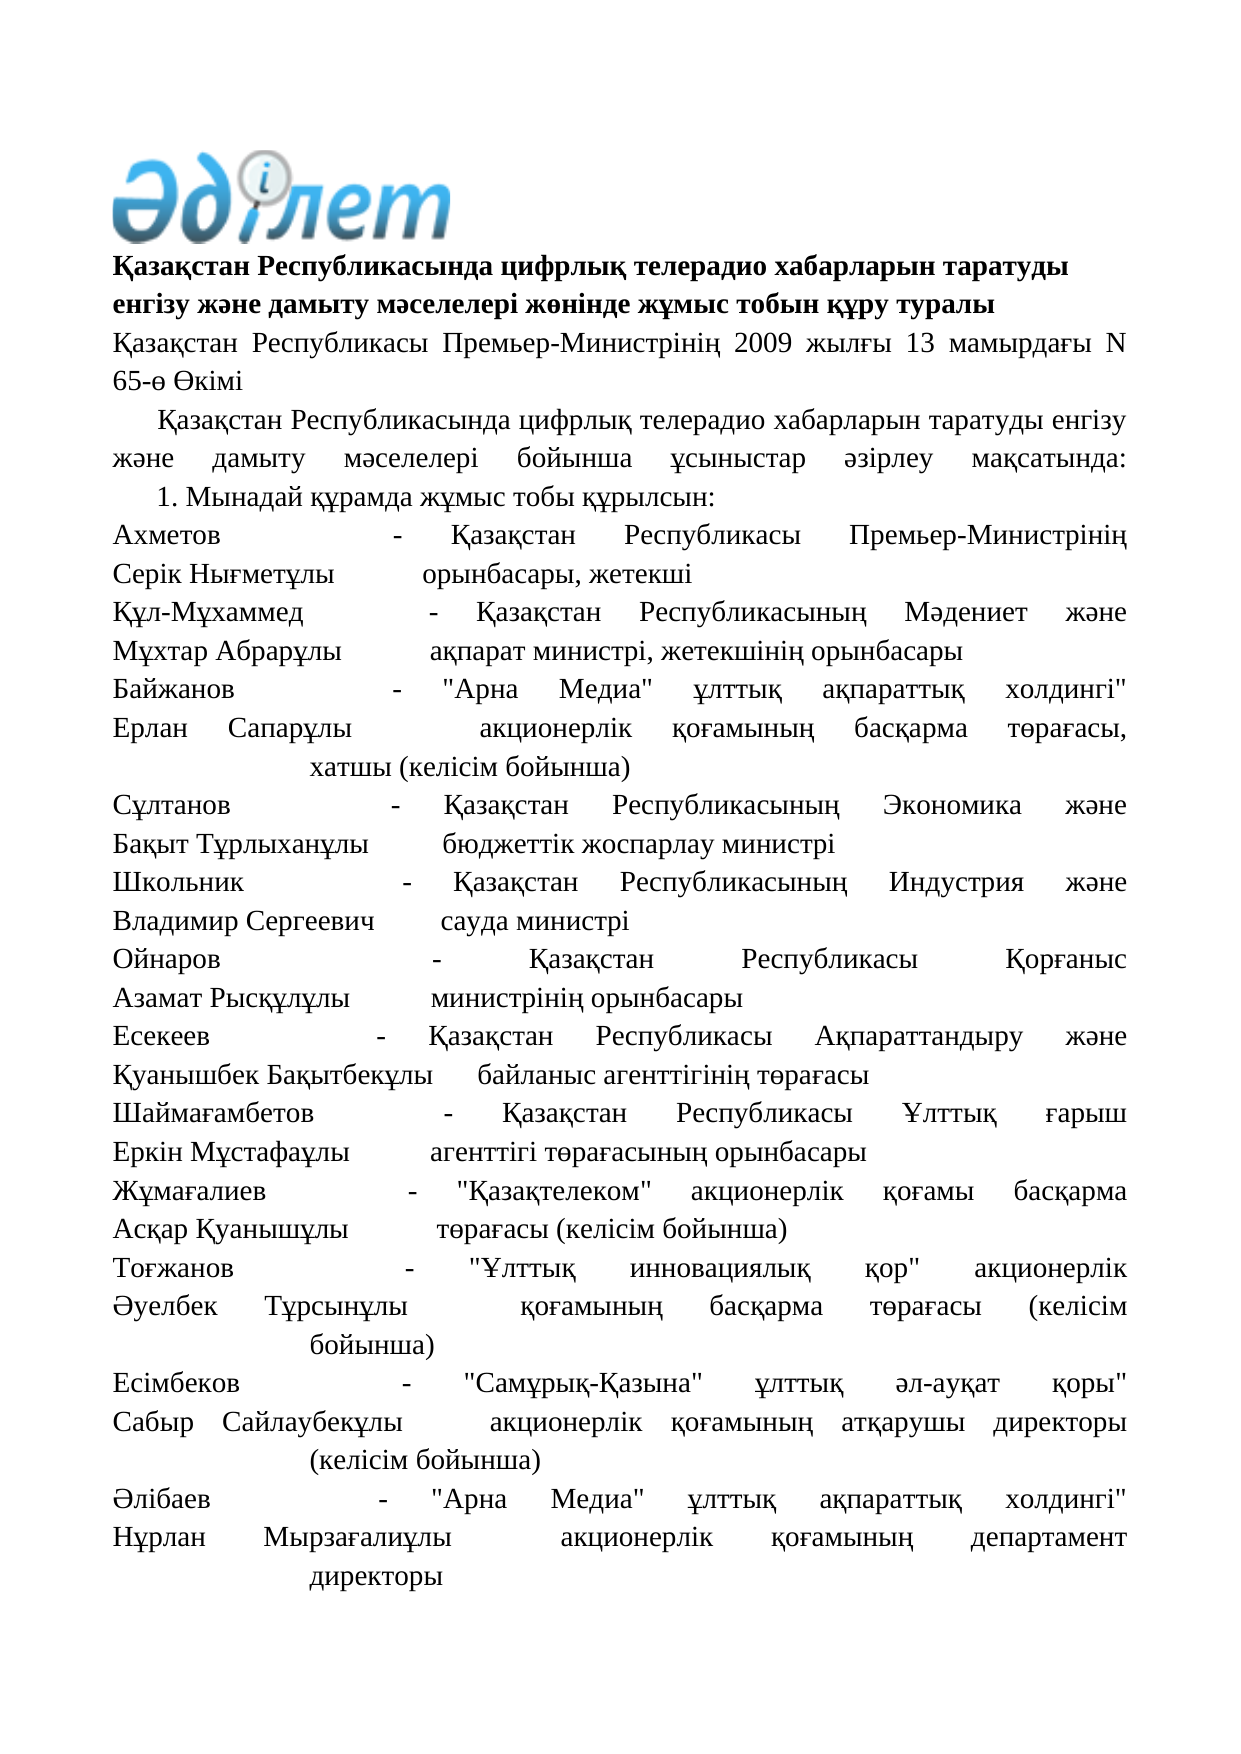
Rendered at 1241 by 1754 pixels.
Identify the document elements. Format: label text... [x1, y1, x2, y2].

picture [112, 150, 451, 244]
text Ойнаров - Қазақстан Республикасы Қорғаныс Азамат Рысқұлұлы министрінің орынбасары [112, 941, 1128, 1013]
text Тоғжанов - "Ұлттық инновациялық қор" акционерлік Әуелбек Тұрсынұлы қоғамының басқарма төрағасы (келісім бойынша) [112, 1250, 1128, 1360]
text Есекеев - Қазақстан Республикасы Ақпараттандыру және Қуанышбек Бақытбекұлы байланыс агенттігінің төрағасы [112, 1018, 1128, 1091]
text Ахметов - Қазақстан Республикасы Премьер-Министрінің Серік Нығметұлы орынбасары, жетекші [112, 517, 1128, 589]
text Школьник - Қазақстан Республикасының Индустрия және Владимир Сергеевич сауда министрі [112, 864, 1128, 936]
text Байжанов - "Арна Медиа" ұлттық ақпараттық холдингі" Ерлан Сапарұлы акционерлік қоғамының басқарма төрағасы, хатшы (келісім бойынша) [112, 672, 1128, 782]
text Құл-Мұхаммед - Қазақстан Республикасының Мәдениет және Мұхтар Абрарұлы ақпарат министрі, жетекшінің орынбасары [112, 594, 1128, 667]
text Сұлтанов - Қазақстан Республикасының Экономика және Бақыт Тұрлыханұлы бюджеттік жоспарлау министрі [112, 787, 1128, 859]
text Шаймағамбетов - Қазақстан Республикасы Ұлттық ғарыш Еркін Мұстафаұлы агенттігі төрағасының орынбасары [112, 1096, 1128, 1168]
text Қазақстан Республикасында цифрлық телерадио хабарларын таратуды енгізу және дамыту мәселелері бойынша ұсыныстар әзірлеу мақсатында: 1. Мынадай құрамда жұмыс тобы құрылсын: [112, 402, 1128, 512]
text Әлібаев - "Арна Медиа" ұлттық ақпараттық холдингі" Нұрлан Мырзағалиұлы акционерлік қоғамының департамент директоры [112, 1481, 1128, 1592]
text Қазақстан Республикасында цифрлық телерадио хабарларын таратуды енгізу және дамыту мәселелері жөнінде жұмыс тобын құру туралы [112, 248, 1128, 320]
text Есімбеков - "Самұрық-Қазына" ұлттық әл-ауқат қоры" Сабыр Сайлаубекұлы акционерлік қоғамының атқарушы директоры (келісім бойынша) [112, 1365, 1128, 1476]
text Жұмағалиев - "Қазақтелеком" акционерлік қоғамы басқарма Асқар Қуанышұлы төрағасы (келісім бойынша) [112, 1173, 1128, 1245]
text Қазақстан Республикасы Премьер-Министрінің 2009 жылғы 13 мамырдағы N 65-ө Өкімі [112, 325, 1128, 397]
